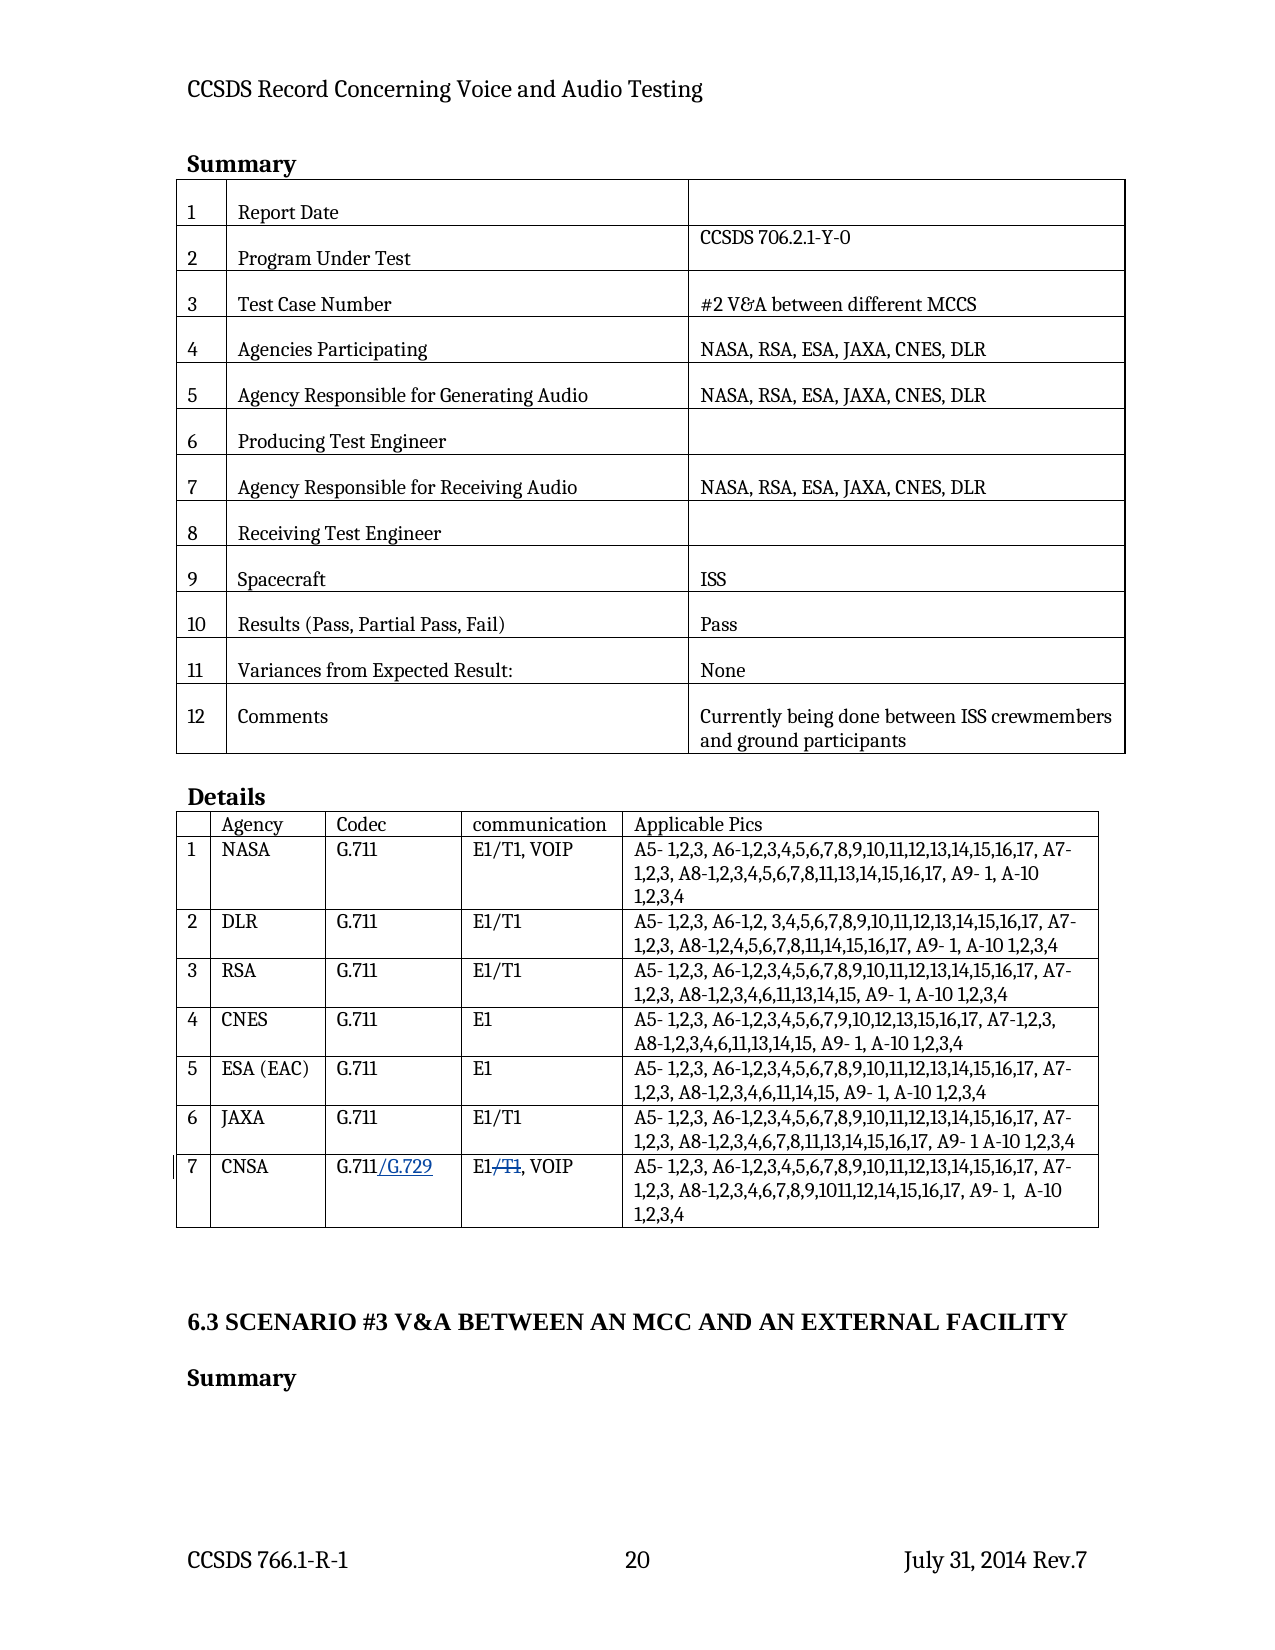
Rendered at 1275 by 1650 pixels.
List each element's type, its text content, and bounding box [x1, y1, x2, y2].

table_cell E1 [462, 1008, 622, 1056]
table_cell A5- 1,2,3, A6-1,2,3,4,5,6,7,8,9,10,11,12,13,14,15,16,17, A7-1,2,3, A8-1,2,3,4,6,11,13,14,15, A9- 1, A-10 1,2,3,4 [623, 959, 1098, 1007]
table_cell E1, VOIP [462, 1155, 622, 1227]
table_cell 2 [177, 226, 226, 270]
table_header Agency [211, 812, 325, 836]
table_cell G.711 [326, 1057, 461, 1105]
table_cell Pass [689, 592, 1124, 637]
table_cell Test Case Number [227, 271, 688, 316]
table_header Applicable Pics [623, 812, 1098, 836]
table_cell 4 [177, 1008, 210, 1056]
subtitle 6.3 SCENARIO #3 V&A between an MCC and An External facility [187, 1307, 1087, 1335]
table_cell 7 [177, 455, 226, 499]
table_cell 7 [177, 1155, 210, 1227]
text Summary [187, 1364, 1087, 1393]
table_cell A5- 1,2,3, A6-1,2,3,4,5,6,7,8,9,10,11,12,13,14,15,16,17, A7-1,2,3, A8-1,2,3,4,6,7,8,9,1011,12,14,15,16,17, A9- 1, A-10 1,2,3,4 [623, 1155, 1098, 1227]
table_cell Producing Test Engineer [227, 409, 688, 454]
table_cell E1/T1 [462, 1106, 622, 1154]
table_cell 2 [177, 910, 210, 958]
table_cell NASA, RSA, ESA, JAXA, CNES, DLR [689, 363, 1124, 408]
table_cell NASA, RSA, ESA, JAXA, CNES, DLR [689, 317, 1124, 362]
table_header 1 [177, 180, 226, 224]
table_cell [689, 409, 1124, 454]
table_cell E1/T1 [462, 959, 622, 1007]
table_cell JAXA [211, 1106, 325, 1154]
table_cell ESA (EAC) [211, 1057, 325, 1105]
table_cell 3 [177, 959, 210, 1007]
table_cell Receiving Test Engineer [227, 501, 688, 545]
table_cell 3 [177, 271, 226, 316]
table_header communication [462, 812, 622, 836]
table_header Codec [326, 812, 461, 836]
table_header [689, 180, 1124, 224]
table_cell CNSA [211, 1155, 325, 1227]
table_cell Program Under Test [227, 226, 688, 270]
table_cell 5 [177, 1057, 210, 1105]
table_cell Comments [227, 684, 688, 753]
table_header [177, 812, 210, 836]
table_cell DLR [211, 910, 325, 958]
table_cell 11 [177, 638, 226, 683]
table_cell 10 [177, 592, 226, 637]
table_cell 5 [177, 363, 226, 408]
table_header Report Date [227, 180, 688, 224]
table_cell G.711 [326, 910, 461, 958]
table_cell Agency Responsible for Receiving Audio [227, 455, 688, 499]
table_cell E1/T1, VOIP [462, 837, 622, 909]
table_cell A5- 1,2,3, A6-1,2, 3,4,5,6,7,8,9,10,11,12,13,14,15,16,17, A7-1,2,3, A8-1,2,4,5,6,7,8,11,14,15,16,17, A9- 1, A-10 1,2,3,4 [623, 910, 1098, 958]
table_cell A5- 1,2,3, A6-1,2,3,4,5,6,7,8,9,10,11,12,13,14,15,16,17, A7-1,2,3, A8-1,2,3,4,6,7,8,11,13,14,15,16,17, A9- 1 A-10 1,2,3,4 [623, 1106, 1098, 1154]
table_cell E1 [462, 1057, 622, 1105]
table_cell 4 [177, 317, 226, 362]
table_cell E1/T1 [462, 910, 622, 958]
table_cell Agencies Participating [227, 317, 688, 362]
table_cell ISS [689, 546, 1124, 591]
table_cell A5- 1,2,3, A6-1,2,3,4,5,6,7,9,10,12,13,15,16,17, A7-1,2,3, A8-1,2,3,4,6,11,13,14,15, A9- 1, A-10 1,2,3,4 [623, 1008, 1098, 1056]
table_cell 6 [177, 409, 226, 454]
table_cell NASA, RSA, ESA, JAXA, CNES, DLR [689, 455, 1124, 499]
table_cell Currently being done between ISS crewmembers and ground participants [689, 684, 1124, 753]
table_cell [689, 501, 1124, 545]
table_cell 9 [177, 546, 226, 591]
table_cell 12 [177, 684, 226, 753]
table_cell A5- 1,2,3, A6-1,2,3,4,5,6,7,8,9,10,11,12,13,14,15,16,17, A7-1,2,3, A8-1,2,3,4,6,11,14,15, A9- 1, A-10 1,2,3,4 [623, 1057, 1098, 1105]
table_cell G.711 [326, 1155, 461, 1227]
table_cell G.711 [326, 1106, 461, 1154]
table_cell 8 [177, 501, 226, 545]
table_cell CNES [211, 1008, 325, 1056]
text Details [187, 782, 1087, 811]
table_cell CCSDS 706.2.1-Y-0 [689, 226, 1124, 270]
table_cell #2 V&A between different MCCS [689, 271, 1124, 316]
table_cell G.711 [326, 959, 461, 1007]
table_cell Results (Pass, Partial Pass, Fail) [227, 592, 688, 637]
table_cell None [689, 638, 1124, 683]
table_cell 1 [177, 837, 210, 909]
table_cell Variances from Expected Result: [227, 638, 688, 683]
table_cell G.711 [326, 1008, 461, 1056]
table_cell A5- 1,2,3, A6-1,2,3,4,5,6,7,8,9,10,11,12,13,14,15,16,17, A7-1,2,3, A8-1,2,3,4,5,6,7,8,11,13,14,15,16,17, A9- 1, A-10 1,2,3,4 [623, 837, 1098, 909]
table_cell NASA [211, 837, 325, 909]
table_cell RSA [211, 959, 325, 1007]
table_cell 6 [177, 1106, 210, 1154]
table_cell Agency Responsible for Generating Audio [227, 363, 688, 408]
text Summary [187, 150, 1087, 179]
table_cell G.711 [326, 837, 461, 909]
table_cell Spacecraft [227, 546, 688, 591]
